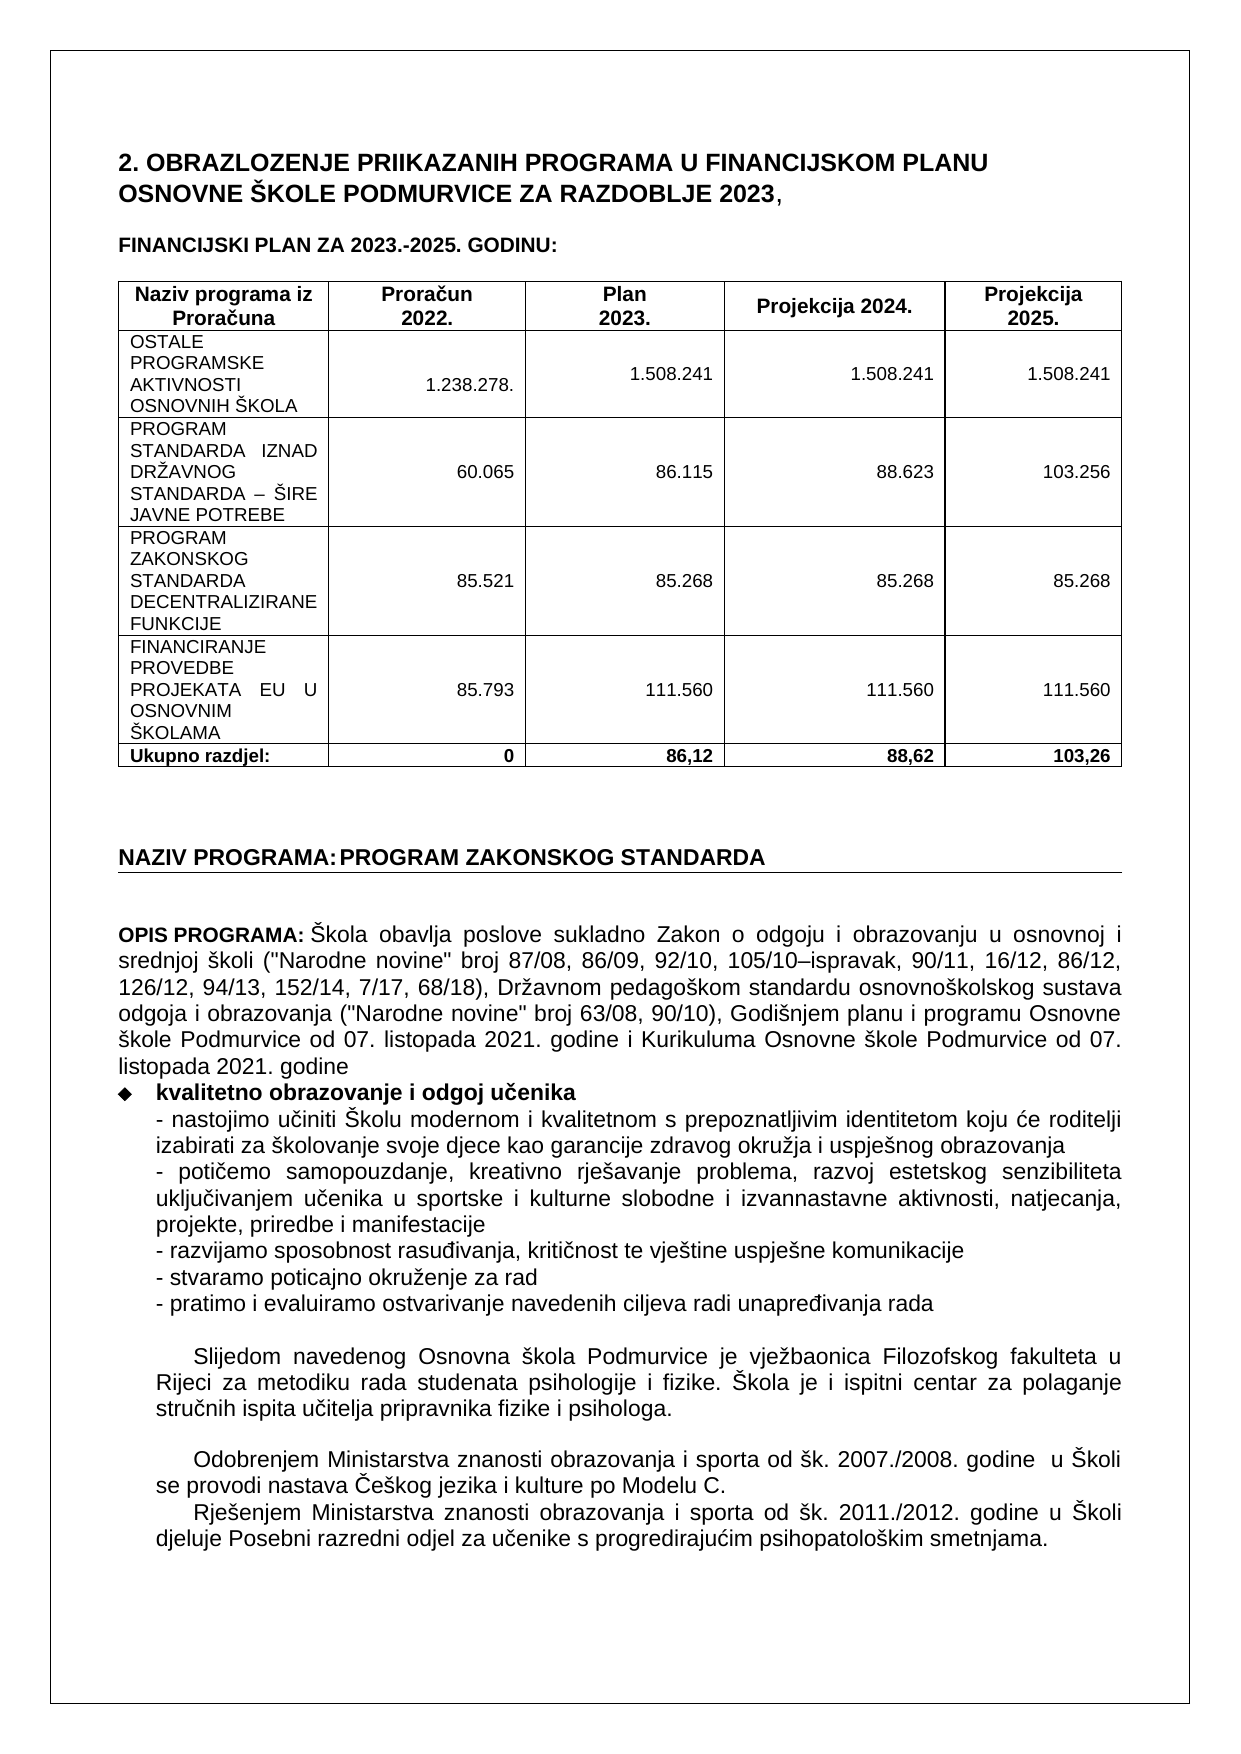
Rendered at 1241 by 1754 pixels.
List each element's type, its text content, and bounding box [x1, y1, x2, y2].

table_cell 86.115 [526, 418, 724, 526]
text - razvijamo sposobnost rasuđivanja, kritičnost te vještine uspješne komunikacije [156, 1237, 1122, 1264]
text - nastojimo učiniti Školu modernom i kvalitetnom s prepoznatljivim identitetom koju će roditelji izabirati za školovanje svoje djece kao garancije zdravog okružja i uspješnog obrazovanja [156, 1106, 1122, 1158]
table_cell PROGRAM STANDARDA IZNAD DRŽAVNOG STANDARDA – ŠIRE JAVNE POTREBE [119, 418, 328, 526]
text NAZIV PROGRAMA: PROGRAM ZAKONSKOG STANDARDA [118, 844, 1122, 872]
table_cell 85.268 [946, 527, 1121, 634]
table_cell 111.560 [946, 636, 1121, 743]
text - pratimo i evaluiramo ostvarivanje navedenih ciljeva radi unapređivanja rada [156, 1290, 1122, 1316]
text Slijedom navedenog Osnovna škola Podmurvice je vježbaonica Filozofskog fakulteta u Rijeci za metodiku rada studenata psihologije i fizike. Škola je i ispitni centar za polaganje stručnih ispita učitelja pripravnika fizike i psihologa. [156, 1343, 1122, 1422]
table_header Naziv programa iz Proračuna [119, 282, 328, 329]
text - stvaramo poticajno okruženje za rad [156, 1264, 1122, 1290]
table_cell 1.808.325 [946, 744, 1121, 766]
table_cell 85.268 [526, 527, 724, 634]
text Rješenjem Ministarstva znanosti obrazovanja i sporta od šk. 2011./2012. godine u Školi djeluje Posebni razredni odjel za učenike s progredirajućim psihopatološkim smetnjama. [156, 1498, 1122, 1551]
table_cell 1.508.241 [946, 331, 1121, 417]
text OPIS PROGRAMA: Škola obavlja poslove sukladno Zakon o odgoju i obrazovanju u osnovnoj i srednjoj školi ("Narodne novine" broj 87/08, 86/09, 92/10, 105/10–ispravak, 90/11, 16/12, 86/12, 126/12, 94/13, 152/14, 7/17, 68/18), Državnom pedagoškom standardu osnovnoškolskog sustava odgoja i obrazovanja ("Narodne novine" broj 63/08, 90/10), Godišnjem planu i programu Osnovne škole Podmurvice od 07. listopada 2021. godine i Kurikuluma Osnovne škole Podmurvice od 07. listopada 2021. godine [118, 921, 1122, 1079]
table_header Projekcija 2025. [946, 282, 1121, 329]
table_cell 85.521 [329, 527, 525, 634]
table_cell 1.238.278. [329, 331, 525, 417]
table_cell 88.623 [725, 418, 944, 526]
table_cell 111.560 [526, 636, 724, 743]
table_cell 1.508.241 [725, 331, 944, 417]
text OSNOVNE ŠKOLE PODMURVICE ZA RAZDOBLJE 2023, [118, 176, 1122, 209]
table_cell 1.469.657 [329, 744, 525, 766]
text FINANCIJSKI PLAN ZA 2023.-2025. GODINU: [118, 233, 1122, 257]
table_header Proračun 2022. [329, 282, 525, 329]
table_header Plan 2023. [526, 282, 724, 329]
table_cell 1.791.184 [526, 744, 724, 766]
table_cell 60.065 [329, 418, 525, 526]
text 2. OBRAZLOZENJE PRIIKAZANIH PROGRAMA U FINANCIJSKOM PLANU [118, 147, 1122, 176]
list kvalitetno obrazovanje i odgoj učenika [118, 1079, 1122, 1106]
text Odobrenjem Ministarstva znanosti obrazovanja i sporta od šk. 2007./2008. godine u Školi se provodi nastava Češkog jezika i kulture po Modelu C. [156, 1446, 1122, 1498]
table_cell OSTALE PROGRAMSKE AKTIVNOSTI OSNOVNIH ŠKOLA [119, 331, 328, 417]
table_cell FINANCIRANJE PROVEDBE PROJEKATA EU U OSNOVNIM ŠKOLAMA [119, 636, 328, 743]
table_cell PROGRAM ZAKONSKOG STANDARDA DECENTRALIZIRANE FUNKCIJE [119, 527, 328, 634]
table_cell 1.508.241 [526, 331, 724, 417]
table_cell 111.560 [725, 636, 944, 743]
text - potičemo samopouzdanje, kreativno rješavanje problema, razvoj estetskog senzibiliteta uključivanjem učenika u sportske i kulturne slobodne i izvannastavne aktivnosti, natjecanja, projekte, priredbe i manifestacije [156, 1158, 1122, 1237]
table_header Projekcija 2024. [725, 282, 944, 329]
table_cell 85.793 [329, 636, 525, 743]
table_cell 85.268 [725, 527, 944, 634]
table_cell 1.793.692 [725, 744, 944, 766]
table_cell Ukupno razdjel: [119, 744, 328, 766]
table_cell 103.256 [946, 418, 1121, 526]
